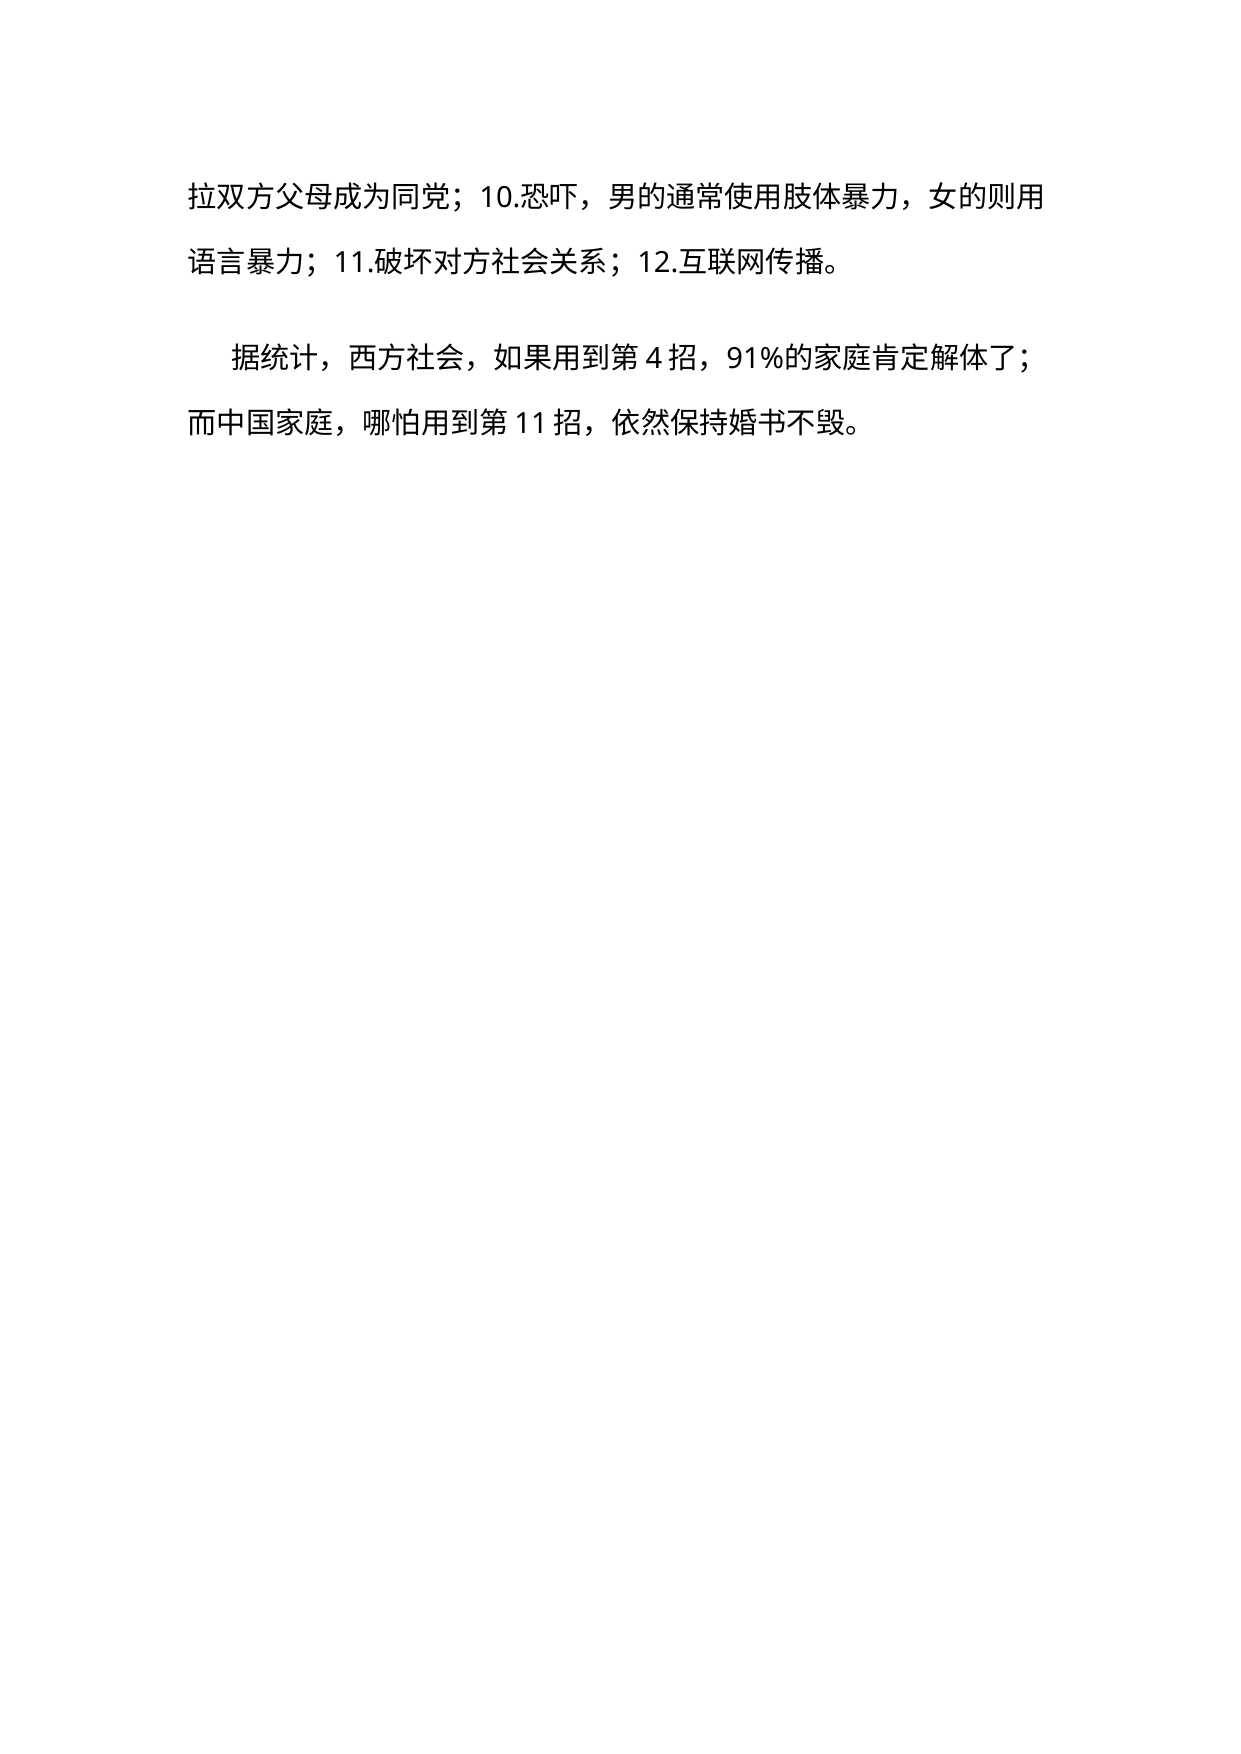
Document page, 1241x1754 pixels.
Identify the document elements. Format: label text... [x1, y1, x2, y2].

text 据统计，西方社会，如果用到第4招，91%的家庭肯定解体了；而中国家庭，哪怕用到第11招，依然保持婚书不毁。 [187, 323, 1053, 453]
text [187, 162, 1053, 292]
